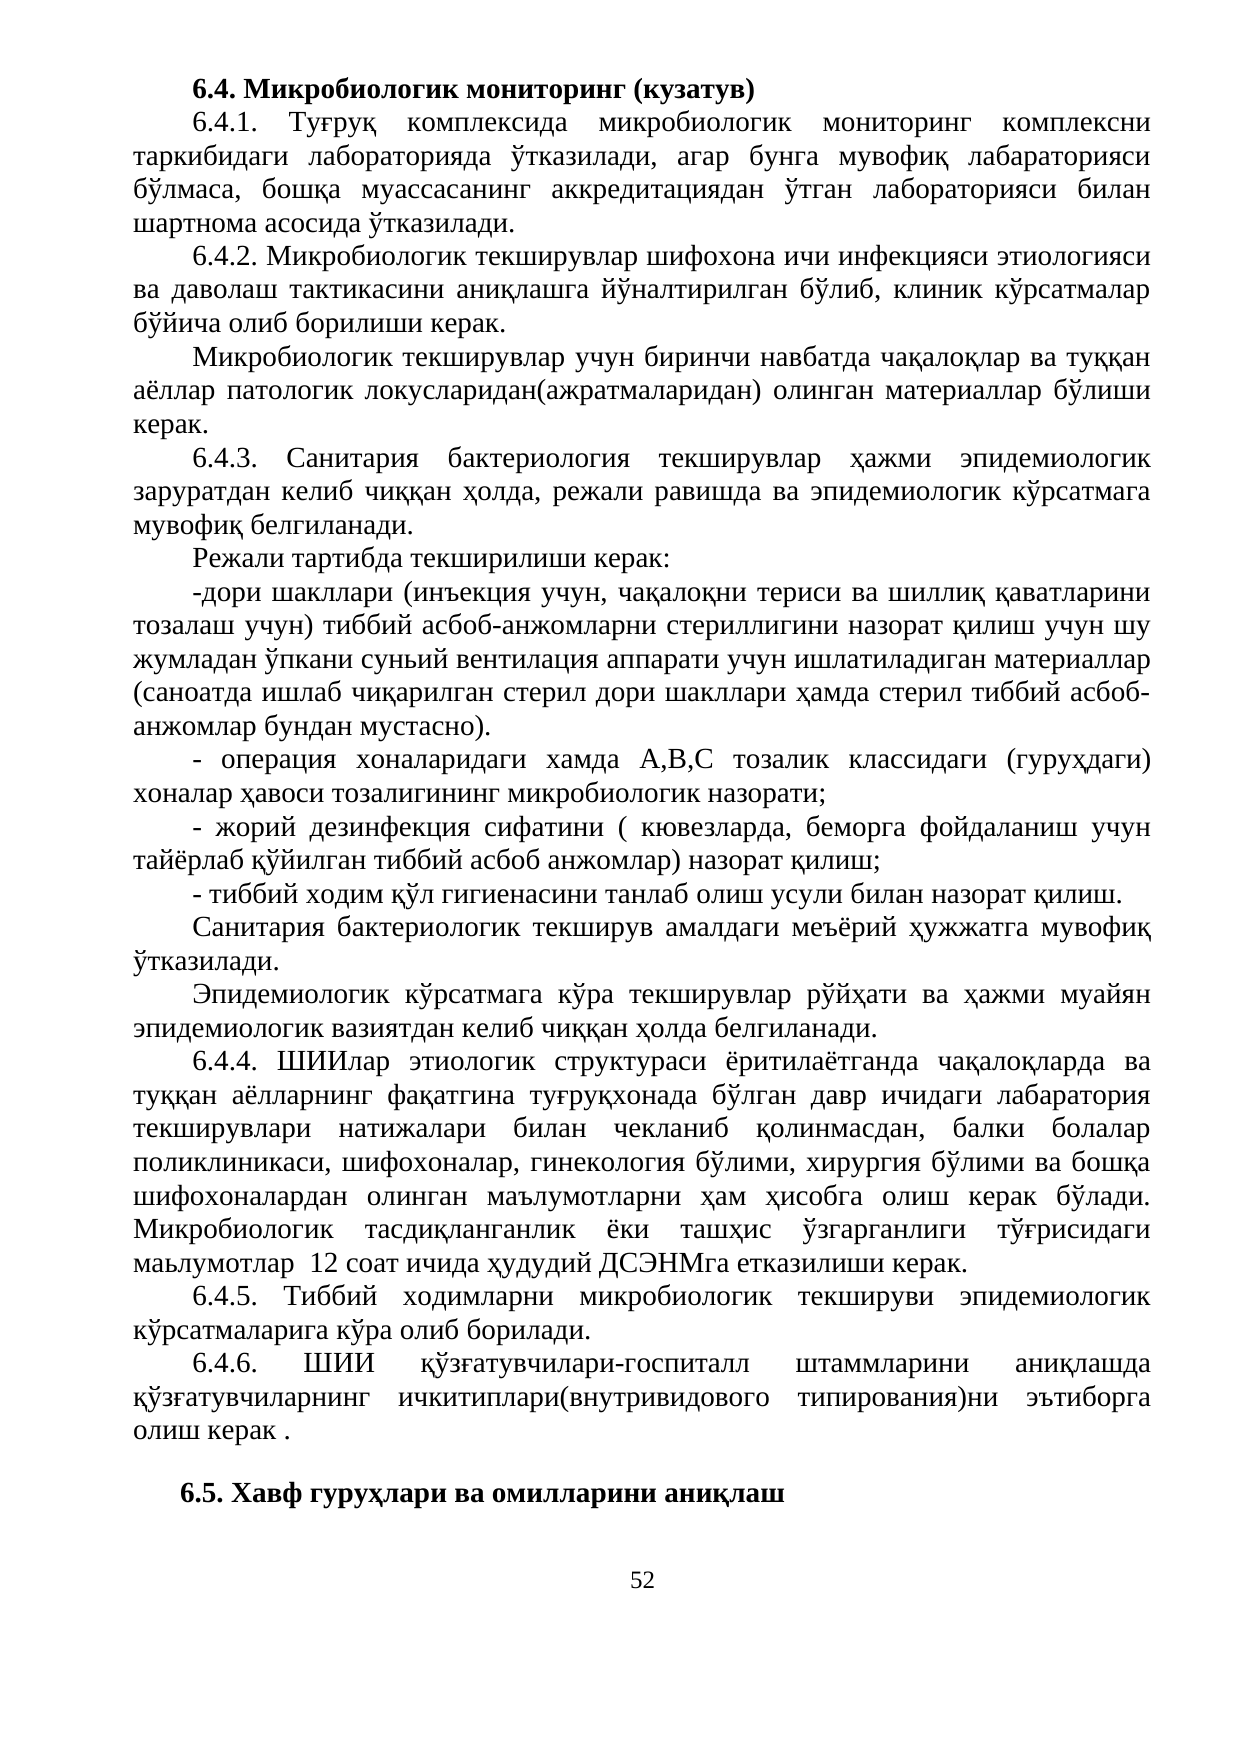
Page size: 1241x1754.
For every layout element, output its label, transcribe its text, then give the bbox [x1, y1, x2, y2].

text 6.4.5. Тиббий ходимларни микробиологик текшируви эпидемиологик кўрсатмаларига кўра олиб борилади. [133, 1278, 1152, 1345]
text - жорий дезинфекция сифатини ( кювезларда, беморга фойдаланиш учун тайёрлаб қўйилган тиббий асбоб анжомлар) назорат қилиш; [133, 809, 1152, 876]
text Эпидемиологик кўрсатмага кўра текширувлар рўйҳати ва ҳажми муайян эпидемиологик вазиятдан келиб чиққан ҳолда белгиланади. [133, 976, 1152, 1043]
text 6.4.1. Туғруқ комплексида микробиологик мониторинг комплексни таркибидаги лабораторияда ўтказилади, агар бунга мувофиқ лабараторияси бўлмаса, бошқа муассасанинг аккредитациядан ўтган лабораторияси билан шартнома асосида ўтказилади. [133, 104, 1152, 238]
text - операция хоналаридаги хамда А,В,С тозалик классидаги (гуруҳдаги) хоналар ҳавоси тозалигининг микробиологик назорати; [133, 742, 1152, 809]
text Санитария бактериологик текширув амалдаги меъёрий ҳужжатга мувофиқ ўтказилади. [133, 909, 1152, 976]
text 6.4.3. Санитария бактериология текширувлар ҳажми эпидемиологик заруратдан келиб чиққан ҳолда, режали равишда ва эпидемиологик кўрсатмага мувофиқ белгиланади. [133, 440, 1152, 540]
text 6.4. Микробиологик мониторинг (кузатув) [133, 71, 1152, 104]
text -дори шакллари (инъекция учун, чақалоқни териси ва шиллиқ қаватларини тозалаш учун) тиббий асбоб-анжомларни стериллигини назорат қилиш учун шу жумладан ўпкани суньий вентилация аппарати учун ишлатиладиган материаллар (саноатда ишлаб чиқарилган стерил дори шакллари ҳамда стерил тиббий асбоб-анжомлар бундан мустасно). [133, 574, 1152, 742]
text 6.4.6. ШИИ қўзғатувчилари-госпиталл штаммларини аниқлашда қўзғатувчиларнинг ичкитиплари(внутривидового типирования)ни эътиборга олиш керак . [133, 1345, 1152, 1446]
text 6.5. Хавф гуруҳлари ва омилларини аниқлаш [180, 1479, 1152, 1509]
text Микробиологик текширувлар учун биринчи навбатда чақалоқлар ва туққан аёллар патологик локусларидан(ажратмаларидан) олинган материаллар бўлиши керак. [133, 339, 1152, 440]
text - тиббий ходим қўл гигиенасини танлаб олиш усули билан назорат қилиш. [133, 876, 1152, 909]
text 6.4.4. ШИИлар этиологик структураси ёритилаётганда чақалоқларда ва туққан аёлларнинг фақатгина туғруқхонада бўлган давр ичидаги лабаратория текширувлари натижалари билан чекланиб қолинмасдан, балки болалар поликлиникаси, шифохоналар, гинекология бўлими, хирургия бўлими ва бошқа шифохоналардан олинган маълумотларни ҳам ҳисобга олиш керак бўлади. Микробиологик тасдиқланганлик ёки ташҳис ўзгарганлиги тўғрисидаги маьлумотлар 12 соат ичида ҳудудий ДСЭНМга етказилиши керак. [133, 1043, 1152, 1278]
text Режали тартибда текширилиши керак: [133, 540, 1152, 574]
text 6.4.2. Микробиологик текширувлар шифохона ичи инфекцияси этиологияси ва даволаш тактикасини аниқлашга йўналтирилган бўлиб, клиник кўрсатмалар бўйича олиб борилиши керак. [133, 238, 1152, 339]
